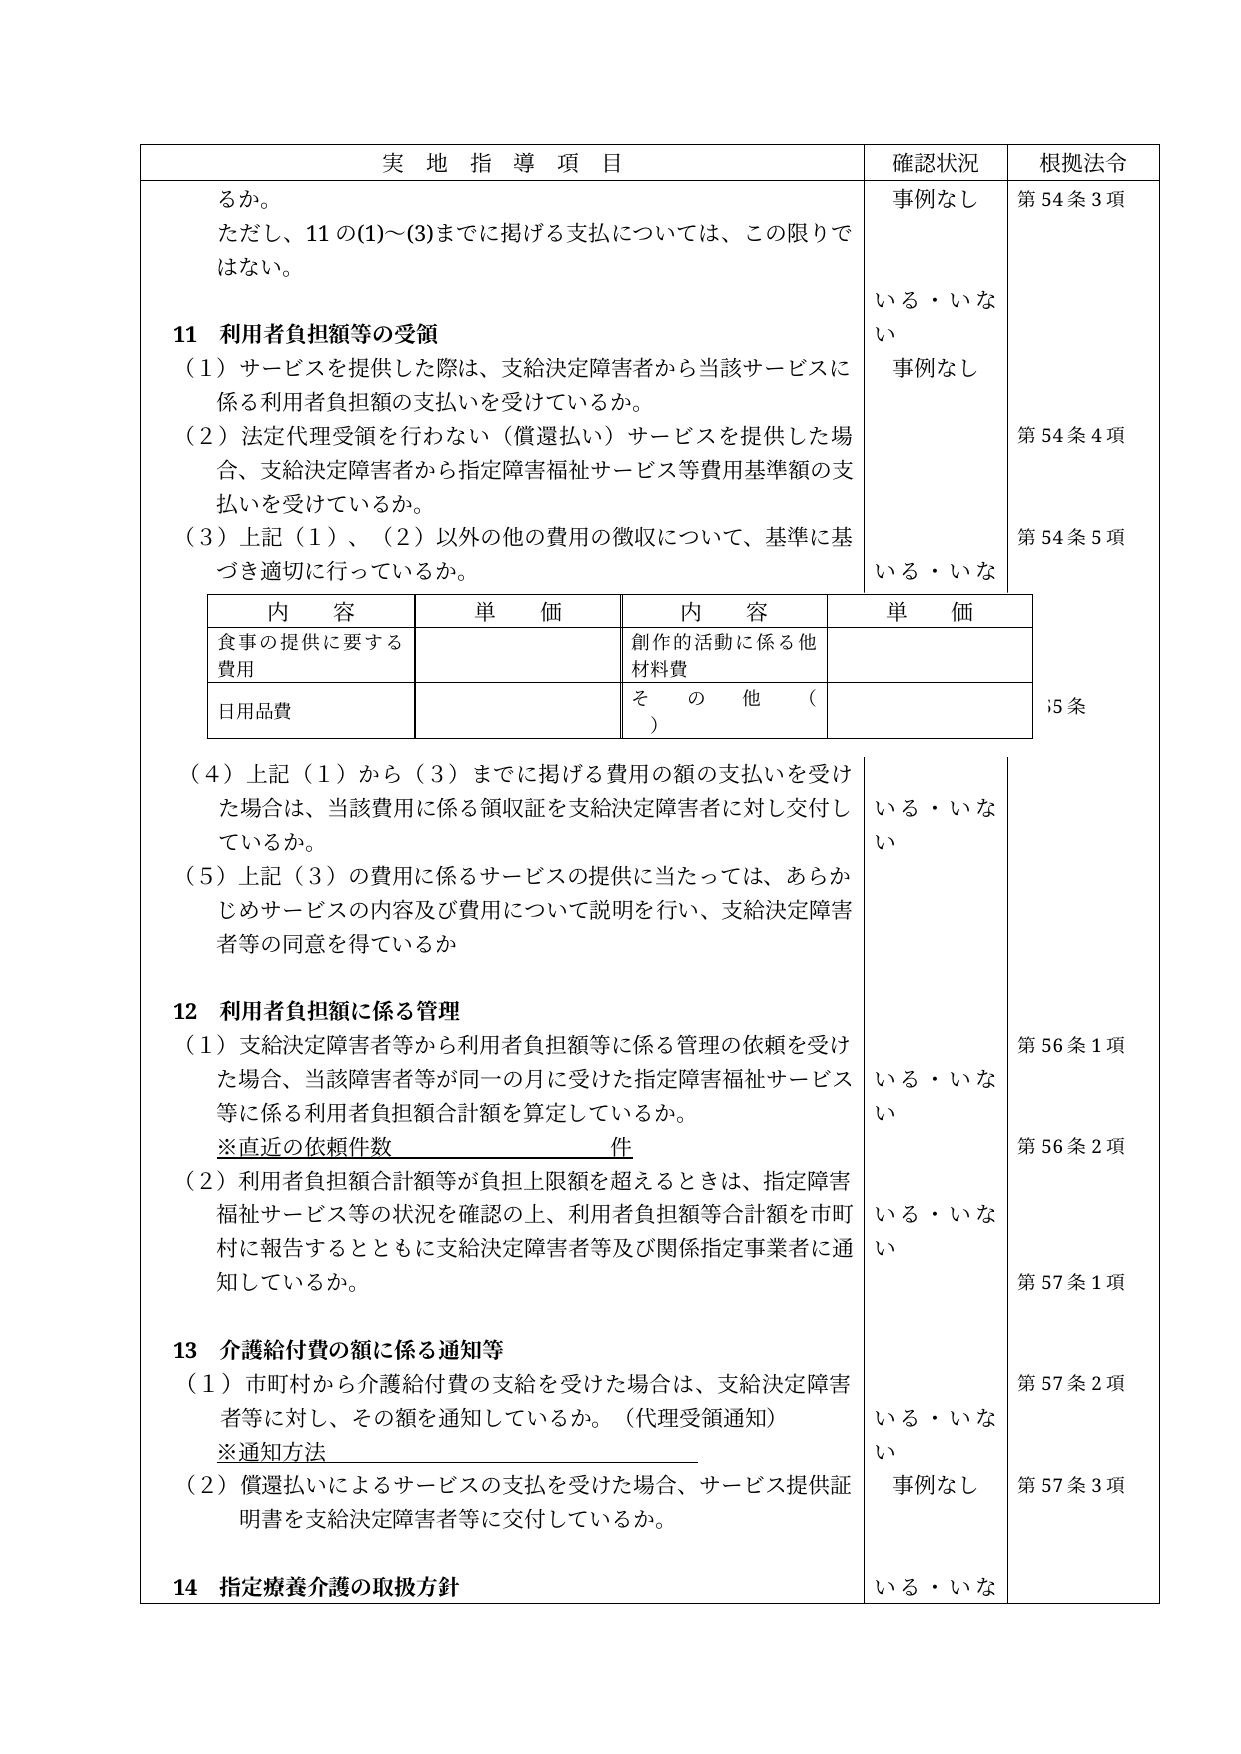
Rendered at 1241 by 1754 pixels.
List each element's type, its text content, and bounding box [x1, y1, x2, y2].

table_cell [865, 757, 1007, 1603]
table_header 確認状況 [865, 145, 1007, 180]
table_header 実 地 指 導 項 目 [141, 145, 864, 180]
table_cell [865, 181, 1007, 592]
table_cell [141, 181, 864, 1603]
table_header 根拠法令 [1008, 145, 1159, 180]
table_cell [1008, 181, 1159, 1603]
